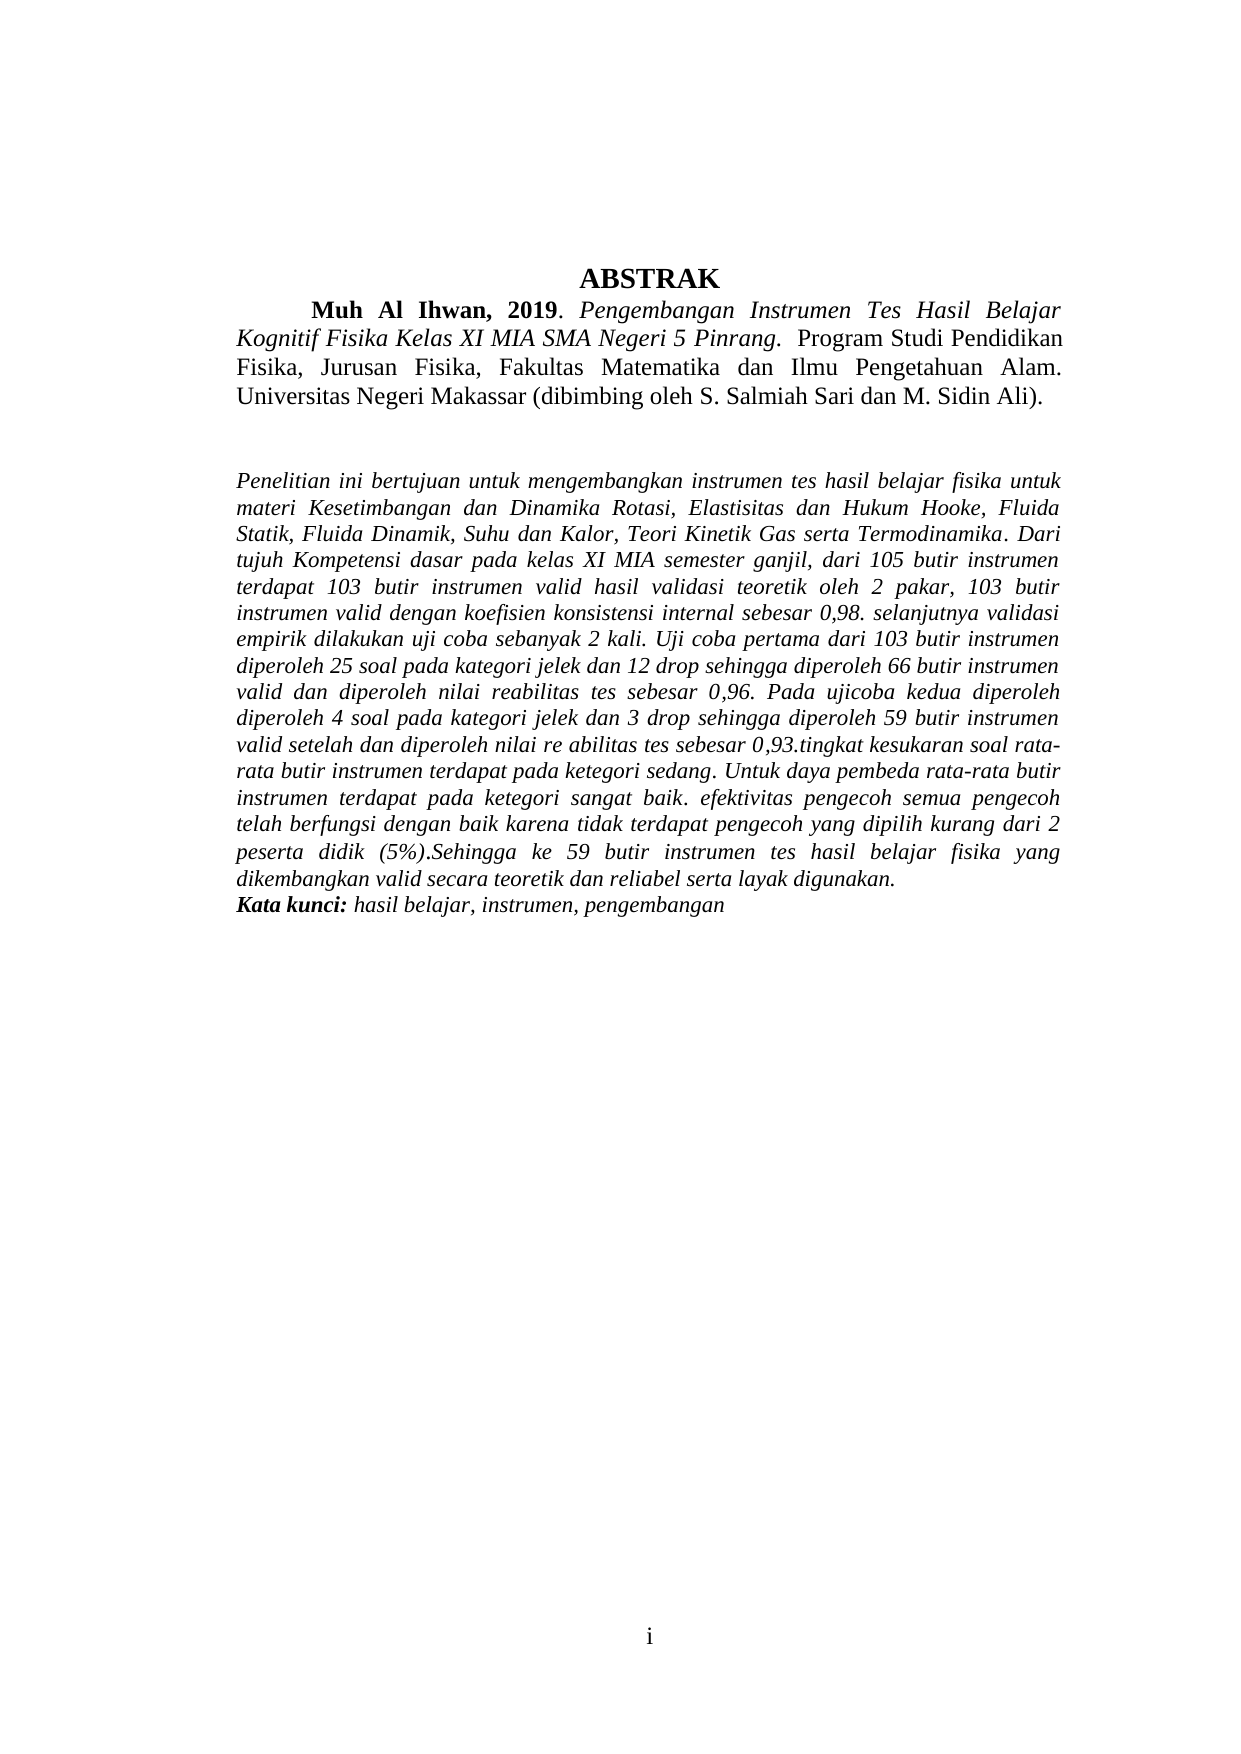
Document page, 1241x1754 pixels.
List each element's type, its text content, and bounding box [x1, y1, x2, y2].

text Penelitian ini bertujuan untuk mengembangkan instrumen tes hasil belajar fisika untuk materi Kesetimbangan dan Dinamika Rotasi, Elastisitas dan Hukum Hooke, Fluida Statik, Fluida Dinamik, Suhu dan Kalor, Teori Kinetik Gas serta Termodinamika. Dari tujuh Kompetensi dasar pada kelas XI MIA semester ganjil, dari 105 butir instrumen terdapat 103 butir instrumen valid hasil validasi teoretik oleh 2 pakar, 103 butir instrumen valid dengan koefisien konsistensi internal sebesar 0,98. selanjutnya validasi empirik dilakukan uji coba sebanyak 2 kali. Uji coba pertama dari 103 butir instrumen diperoleh 25 soal pada kategori jelek dan 12 drop sehingga diperoleh 66 butir instrumen valid dan diperoleh nilai reabilitas tes sebesar 0,96. Pada ujicoba kedua diperoleh diperoleh 4 soal pada kategori jelek dan 3 drop sehingga diperoleh 59 butir instrumen valid setelah dan diperoleh nilai re abilitas tes sebesar 0,93.tingkat kesukaran soal rata-rata butir instrumen terdapat pada ketegori sedang. Untuk daya pembeda rata-rata butir instrumen terdapat pada ketegori sangat baik. efektivitas pengecoh semua pengecoh telah berfungsi dengan baik karena tidak terdapat pengecoh yang dipilih kurang dari 2 peserta didik (5%).Sehingga ke 59 butir instrumen tes hasil belajar fisika yang dikembangkan valid secara teoretik dan reliabel serta layak digunakan. [236, 467, 1063, 891]
subtitle ABSTRAK [236, 261, 1063, 295]
text Muh Al Ihwan, 2019. Pengembangan Instrumen Tes Hasil Belajar Kognitif Fisika Kelas XI MIA SMA Negeri 5 Pinrang. Program Studi Pendidikan Fisika, Jurusan Fisika, Fakultas Matematika dan Ilmu Pengetahuan Alam. Universitas Negeri Makassar (dibimbing oleh S. Salmiah Sari dan M. Sidin Ali). [236, 295, 1063, 410]
text Kata kunci: hasil belajar, instrumen, pengembangan [236, 891, 1063, 918]
